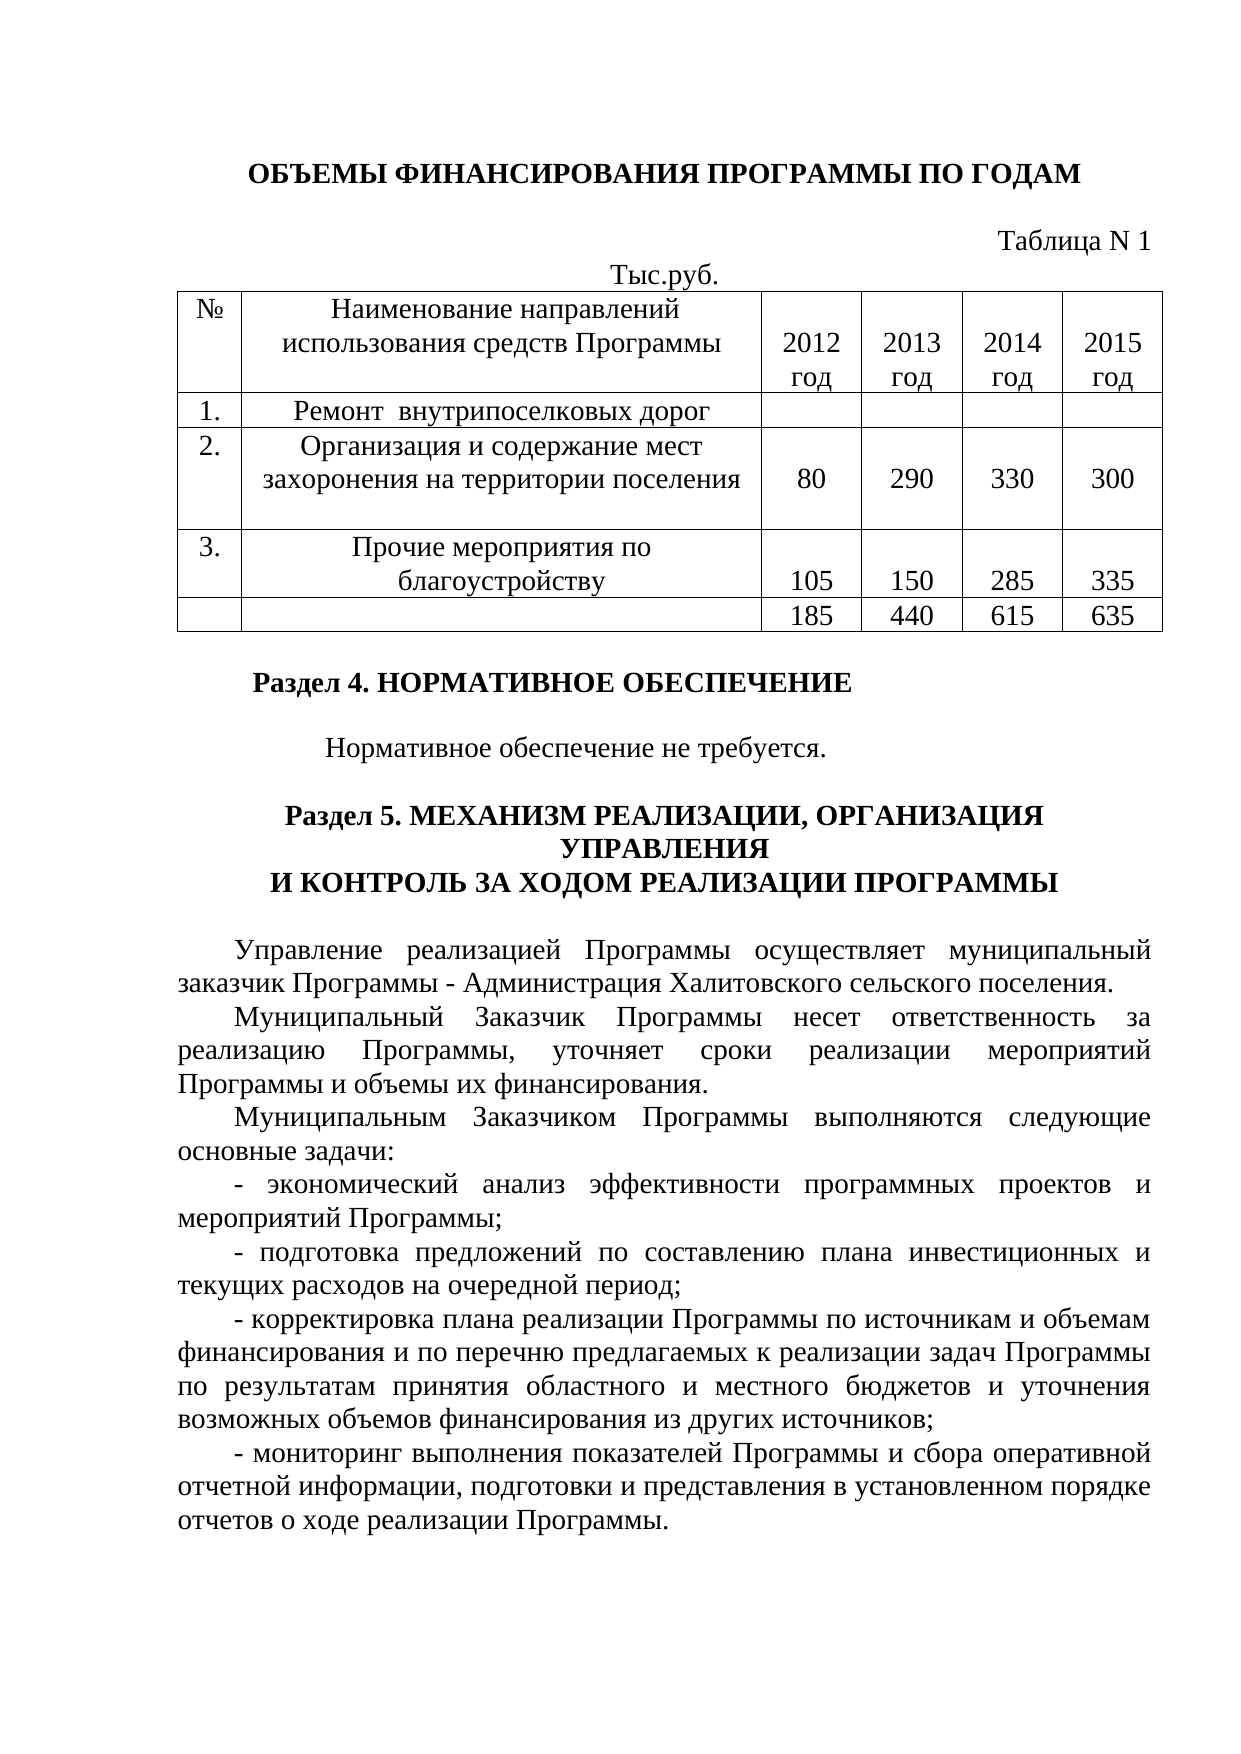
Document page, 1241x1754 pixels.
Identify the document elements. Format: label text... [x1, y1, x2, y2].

text ОБЪЕМЫ ФИНАНСИРОВАНИЯ ПРОГРАММЫ ПО ГОДАМ [177, 156, 1152, 190]
text Тыс.руб. [177, 257, 1152, 291]
text Раздел 5. МЕХАНИЗМ РЕАЛИЗАЦИИ, ОРГАНИЗАЦИЯ УПРАВЛЕНИЯ [177, 798, 1152, 865]
table_header Наименование направлений использования средств Программы [242, 292, 761, 392]
table_header 2014 год [963, 292, 1062, 392]
table_cell 105 [762, 530, 861, 597]
table_cell 440 [862, 598, 962, 631]
table_cell [862, 393, 962, 427]
table_cell 330 [963, 428, 1062, 528]
table_cell 150 [862, 530, 962, 597]
text Раздел 4. НОРМАТИВНОЕ ОБЕСПЕЧЕНИЕ [177, 666, 1152, 698]
table_cell 335 [1063, 530, 1162, 597]
text Нормативное обеспечение не требуется. [177, 731, 1152, 764]
table_cell 300 [1063, 428, 1162, 528]
table_header 2012 год [762, 292, 861, 392]
table_cell Ремонт внутрипоселковых дорог [242, 393, 761, 427]
table_cell 2. [178, 428, 241, 528]
table_cell [242, 598, 761, 631]
text - корректировка плана реализации Программы по источникам и объемам финансирования и по перечню предлагаемых к реализации задач Программы по результатам принятия областного и местного бюджетов и уточнения возможных объемов финансирования из других источников; [177, 1301, 1152, 1435]
text - экономический анализ эффективности программных проектов и мероприятий Программы; [177, 1167, 1152, 1234]
table_cell [1063, 393, 1162, 427]
table_header № [178, 292, 241, 392]
table_cell 290 [862, 428, 962, 528]
table_cell 80 [762, 428, 861, 528]
table_cell 285 [963, 530, 1062, 597]
table_header 2013 год [862, 292, 962, 392]
text Муниципальным Заказчиком Программы выполняются следующие основные задачи: [177, 1099, 1152, 1167]
table_cell 615 [963, 598, 1062, 631]
table_cell 635 [1063, 598, 1162, 631]
text - мониторинг выполнения показателей Программы и сбора оперативной отчетной информации, подготовки и представления в установленном порядке отчетов о ходе реализации Программы. [177, 1435, 1152, 1536]
text Управление реализацией Программы осуществляет муниципальный заказчик Программы - Администрация Халитовского сельского поселения. [177, 932, 1152, 999]
text И КОНТРОЛЬ ЗА ХОДОМ РЕАЛИЗАЦИИ ПРОГРАММЫ [177, 865, 1152, 898]
table_cell [963, 393, 1062, 427]
table_cell [178, 598, 241, 631]
table_cell Прочие мероприятия по благоустройству [242, 530, 761, 597]
table_cell Организация и содержание мест захоронения на территории поселения [242, 428, 761, 528]
table_cell 3. [178, 530, 241, 597]
text - подготовка предложений по составлению плана инвестиционных и текущих расходов на очередной период; [177, 1234, 1152, 1301]
table_cell 185 [762, 598, 861, 631]
table_cell [762, 393, 861, 427]
text Муниципальный Заказчик Программы несет ответственность за реализацию Программы, уточняет сроки реализации мероприятий Программы и объемы их финансирования. [177, 999, 1152, 1099]
text Таблица N 1 [177, 223, 1152, 257]
table_cell 1. [178, 393, 241, 427]
table_header 2015 год [1063, 292, 1162, 392]
